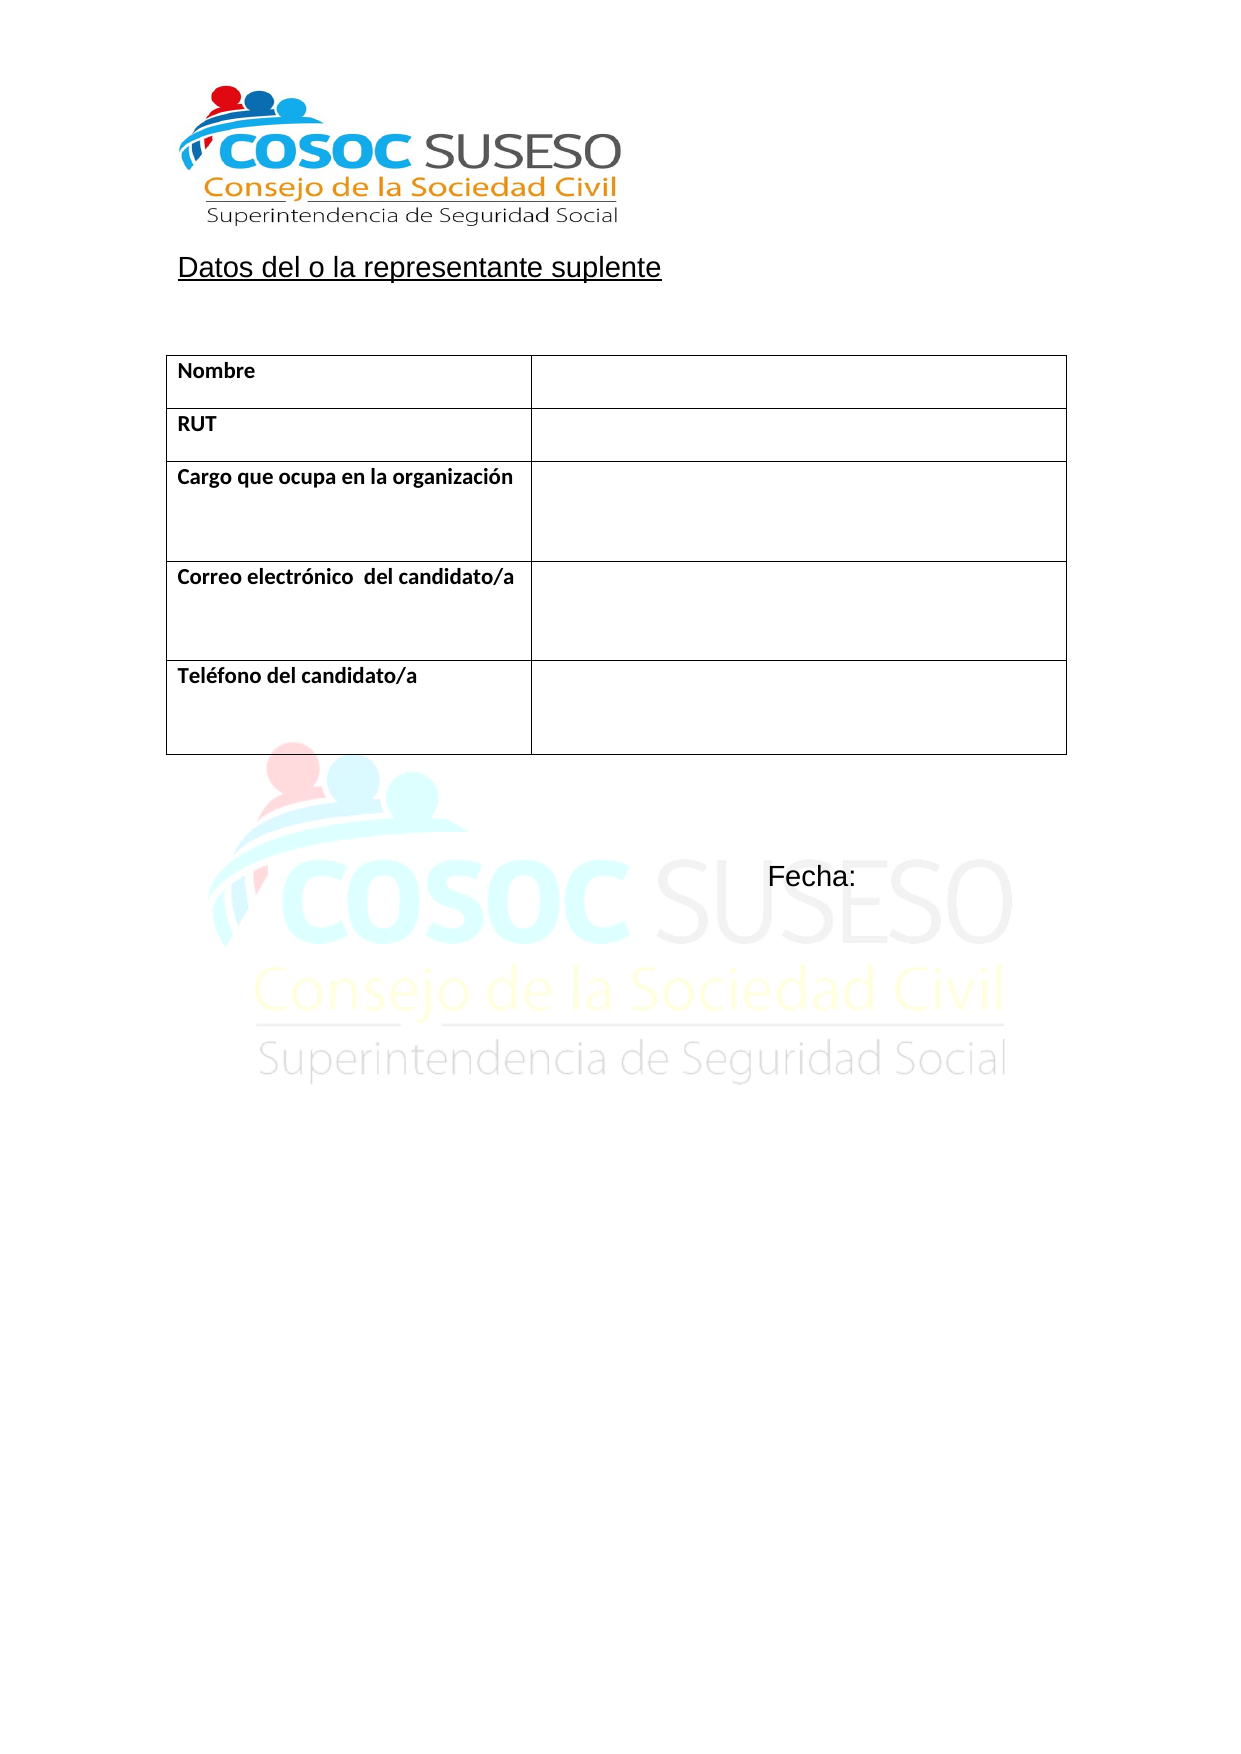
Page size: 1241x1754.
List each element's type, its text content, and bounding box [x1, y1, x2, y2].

table_cell Correo electrónico del candidato/a [167, 562, 531, 660]
table_cell [532, 661, 1066, 754]
text Fecha: [177, 859, 1063, 893]
table_cell [532, 562, 1066, 660]
table_cell Teléfono del candidato/a [167, 661, 531, 754]
table_header [532, 356, 1066, 408]
picture [162, 73, 648, 251]
text Datos del o la representante suplente [177, 250, 1063, 284]
table_cell RUT [167, 409, 531, 461]
table_cell Cargo que ocupa en la organización [167, 462, 531, 561]
table_cell [532, 409, 1066, 461]
table_header Nombre [167, 356, 531, 408]
table_cell [532, 462, 1066, 561]
